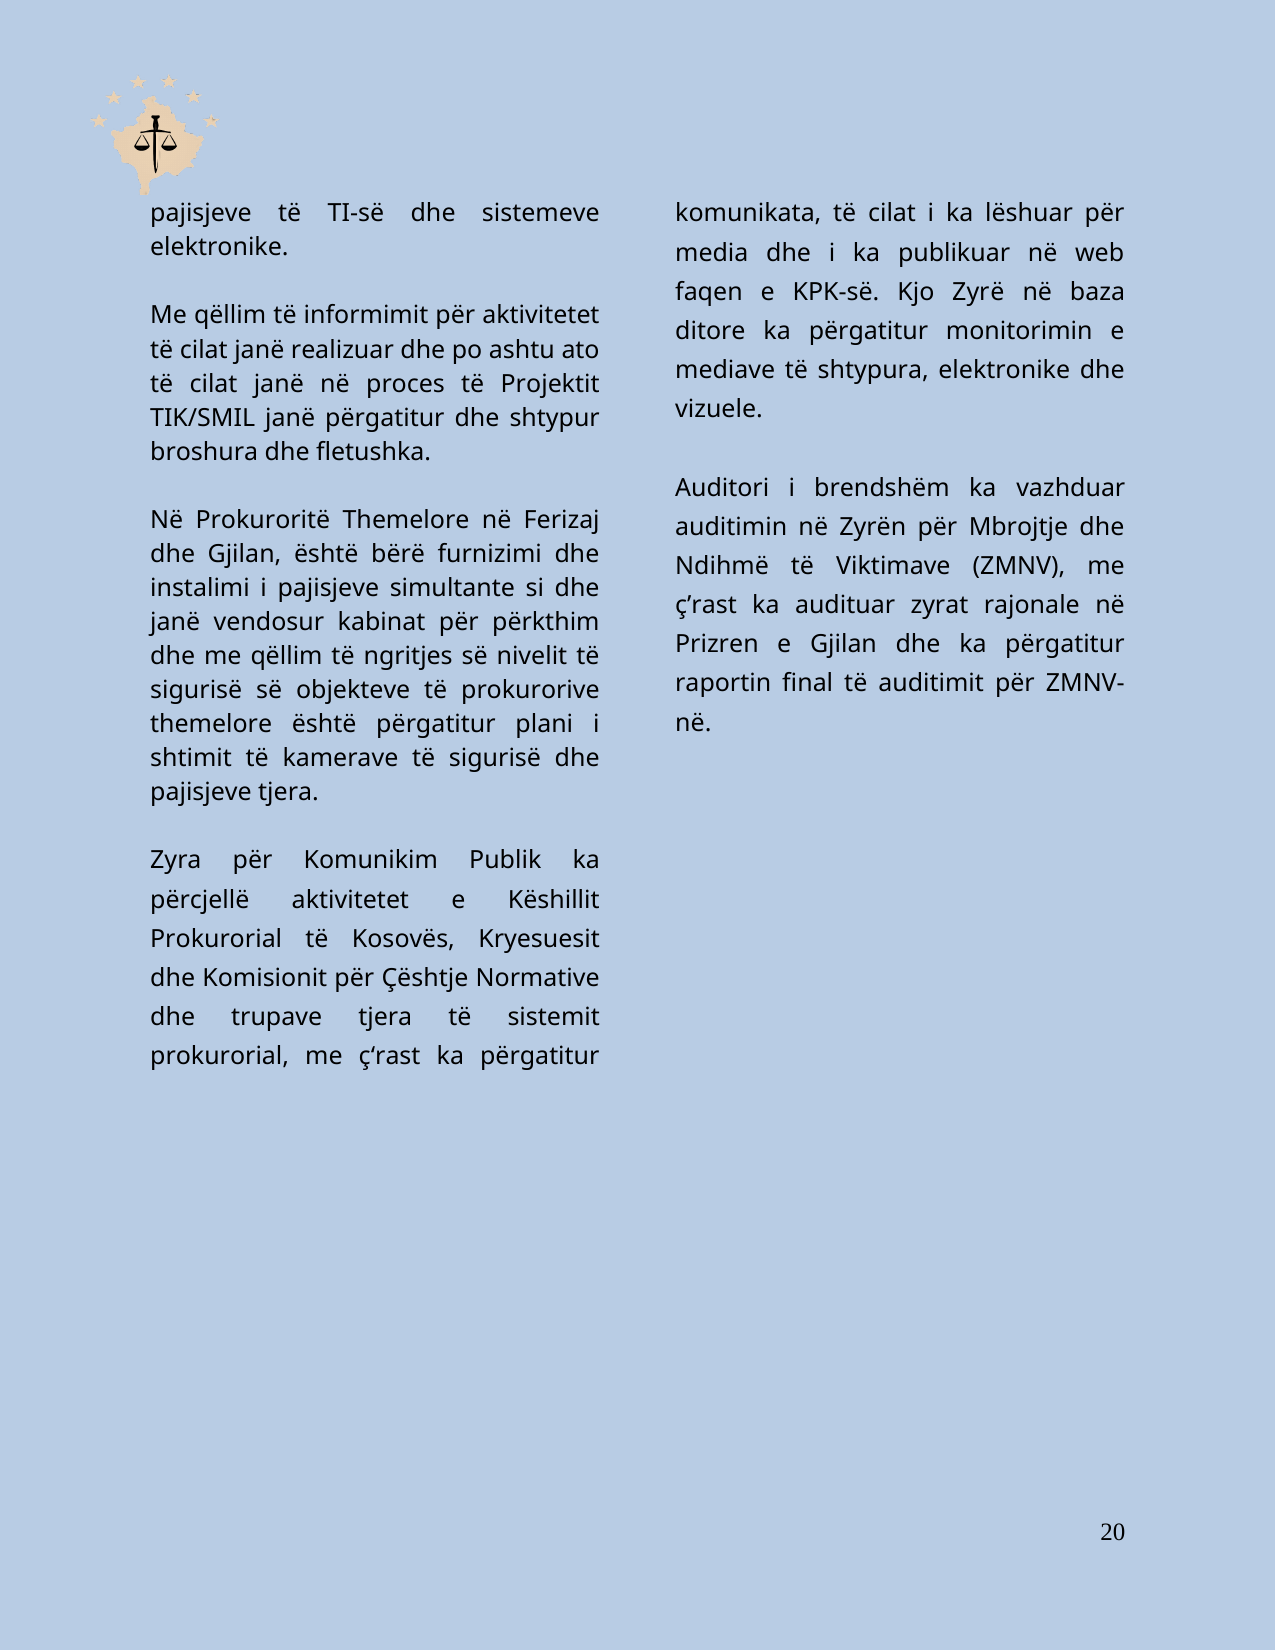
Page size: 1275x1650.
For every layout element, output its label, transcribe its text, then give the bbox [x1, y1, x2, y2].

text Zyra për Komunikim Publik ka përcjellë aktivitetet e Këshillit Prokurorial të Kosovës, Kryesuesit dhe Komisionit për Çështje Normative dhe trupave tjera të sistemit prokurorial, me ç‘rast ka përgatitur komunikata, të cilat i ka lëshuar për media dhe i ka publikuar në web faqen e KPK-së. Kjo Zyrë në baza ditore ka përgatitur monitorimin e mediave të shtypura, elektronike dhe vizuele. [675, 195, 1125, 425]
text Në Prokuroritë Themelore në Ferizaj dhe Gjilan, është bërë furnizimi dhe instalimi i pajisjeve simultante si dhe janë vendosur kabinat për përkthim dhe me qëllim të ngritjes së nivelit të sigurisë së objekteve të prokurorive themelore është përgatitur plani i shtimit të kamerave të sigurisë dhe pajisjeve tjera. [150, 502, 600, 808]
text Me qëllim të informimit për aktivitetet të cilat janë realizuar dhe po ashtu ato të cilat janë në proces të Projektit TIK/SMIL janë përgatitur dhe shtypur broshura dhe fletushka. [150, 297, 600, 467]
text Zyra për Komunikim Publik ka përcjellë aktivitetet e Këshillit Prokurorial të Kosovës, Kryesuesit dhe Komisionit për Çështje Normative dhe trupave tjera të sistemit prokurorial, me ç‘rast ka përgatitur komunikata, të cilat i ka lëshuar për media dhe i ka publikuar në web faqen e KPK-së. Kjo Zyrë në baza ditore ka përgatitur monitorimin e mediave të shtypura, elektronike dhe vizuele. [150, 842, 600, 1072]
text Auditori i brendshëm ka vazhduar auditimin në Zyrën për Mbrojtje dhe Ndihmë të Viktimave (ZMNV), me ç’rast ka audituar zyrat rajonale në Prizren e Gjilan dhe ka përgatitur raportin final të auditimit për ZMNV-në. [675, 469, 1125, 738]
